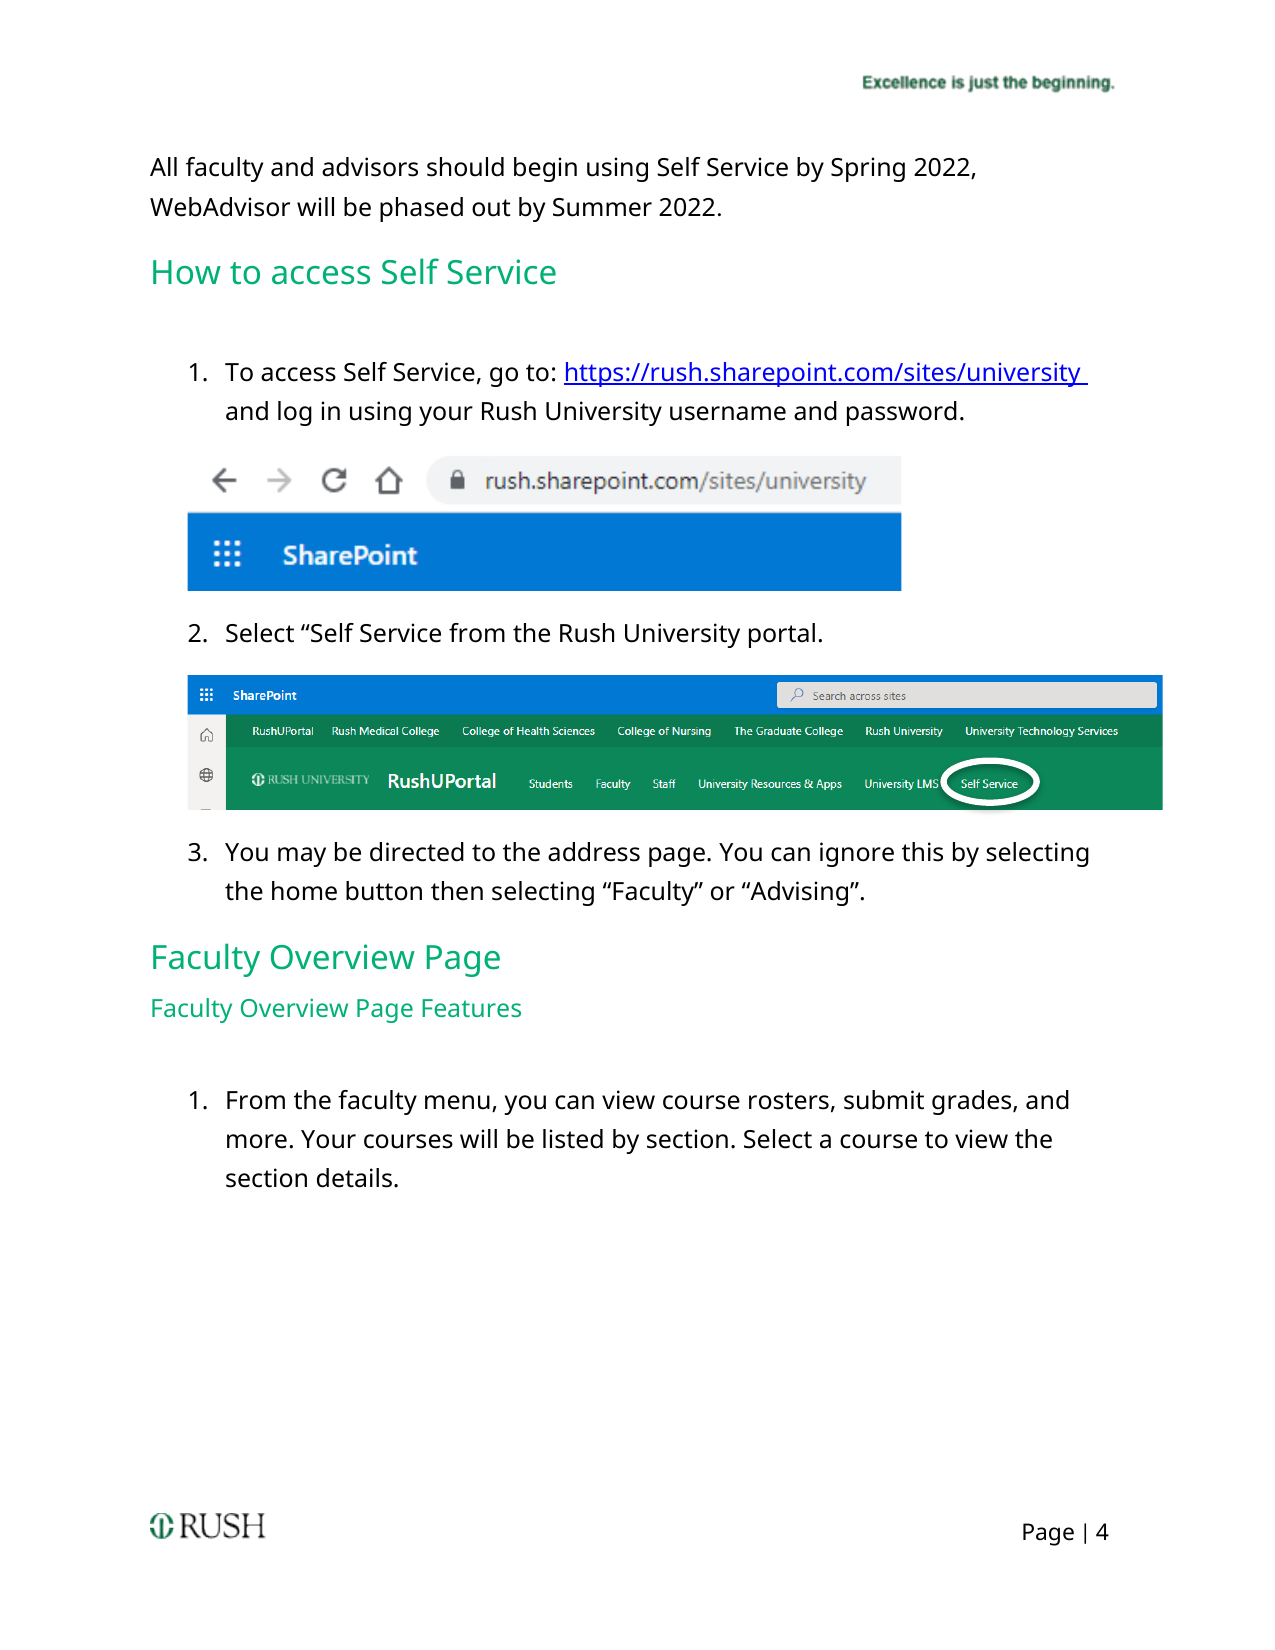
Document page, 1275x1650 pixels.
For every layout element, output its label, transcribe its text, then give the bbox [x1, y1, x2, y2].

list You may be directed to the address page. You can ignore this by selecting the home button then selecting “Faculty” or “Advising”. [187, 835, 1125, 908]
picture [150, 1513, 266, 1541]
subtitle Faculty Overview Page [150, 934, 1125, 979]
list To access Self Service, go to: https://rush.sharepoint.com/sites/university and log in using your Rush University username and password. [187, 354, 1125, 428]
picture [187, 675, 1163, 810]
picture [187, 453, 902, 591]
subtitle Faculty Overview Page Features [150, 990, 1125, 1024]
text All faculty and advisors should begin using Self Service by Spring 2022, WebAdvisor will be phased out by Summer 2022. [150, 150, 1125, 223]
list From the faculty menu, you can view course rosters, submit grades, and more. Your courses will be listed by section. Select a course to view the section details. [187, 1083, 1125, 1195]
picture [862, 75, 1125, 107]
list Select “Self Service from the Rush University portal. [187, 616, 1125, 649]
subtitle How to access Self Service [150, 249, 1125, 294]
